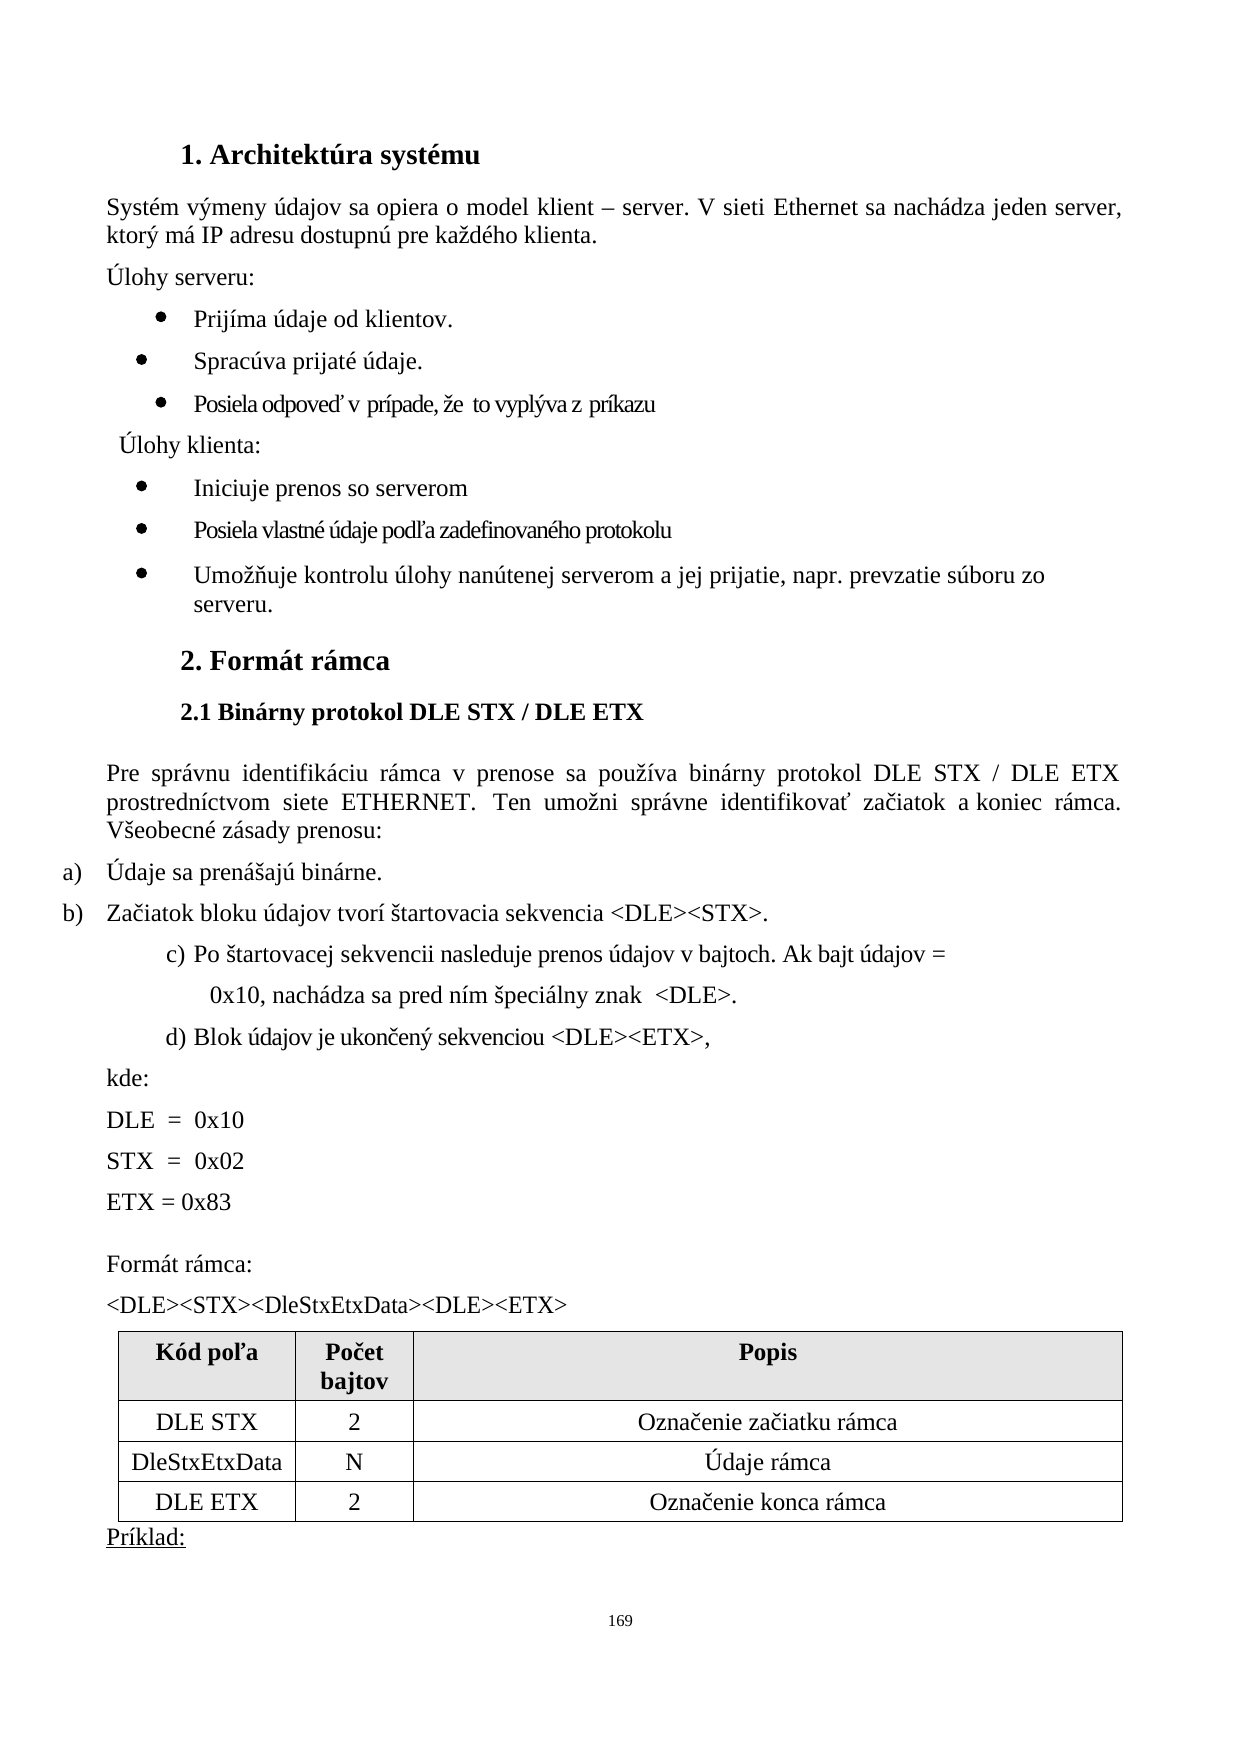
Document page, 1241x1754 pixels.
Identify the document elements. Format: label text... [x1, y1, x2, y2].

list Blok údajov je ukončený sekvenciou <DLE><ETX>, [106, 1022, 764, 1051]
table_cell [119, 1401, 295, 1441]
list Iniciuje prenos so serverom [136, 473, 1134, 502]
text Pre správnu identifikáciu rámca v prenose sa používa binárny protokol DLE STX / DLE ETX prostredníctvom siete ETHERNET. Ten umožni správne identifikovať začiatok a koniec rámca. Všeobecné zásady prenosu: [106, 758, 1121, 844]
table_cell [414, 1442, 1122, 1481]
text Formát rámca: [106, 1249, 284, 1277]
text Systém výmeny údajov sa opiera o model klient – server. V sieti Ethernet sa nachádza jeden server, ktorý má IP adresu dostupnú pre každého klienta. [106, 192, 1122, 249]
list Údaje sa prenášajú binárne. [62, 857, 1134, 886]
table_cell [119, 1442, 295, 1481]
text 2. Formát rámca [180, 643, 1134, 676]
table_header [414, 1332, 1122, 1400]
list Spracúva prijaté údaje. [136, 346, 1134, 376]
list Posiela odpoveď v prípade, že to vyplýva z príkazu [118, 389, 742, 419]
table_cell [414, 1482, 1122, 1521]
text Úlohy klienta: [106, 431, 742, 459]
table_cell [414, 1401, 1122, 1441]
text 1. Architektúra systému [180, 137, 1134, 171]
text DLE = 0x10 STX = 0x02 ETX = 0x83 [106, 1105, 244, 1216]
text Úlohy serveru: [106, 262, 290, 291]
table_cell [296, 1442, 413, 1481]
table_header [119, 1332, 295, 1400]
text <DLE><STX><DleStxEtxData><DLE><ETX> [106, 1290, 604, 1319]
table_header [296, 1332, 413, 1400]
list Začiatok bloku údajov tvorí štartovacia sekvencia <DLE><STX>. [62, 898, 1134, 927]
list Posiela vlastné údaje podľa zadefinovaného protokolu [136, 515, 1134, 545]
text kde: [106, 1063, 764, 1092]
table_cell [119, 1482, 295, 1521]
text Príklad: [106, 1522, 1134, 1551]
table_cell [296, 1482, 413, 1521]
text 2.1 Binárny protokol DLE STX / DLE ETX [180, 697, 1134, 726]
list Umožňuje kontrolu úlohy nanútenej serverom a jej prijatie, napr. prevzatie súboru zo serveru. [136, 560, 1126, 618]
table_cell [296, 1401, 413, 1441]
list Prijíma údaje od klientov. [118, 304, 1134, 333]
list Po štartovacej sekvencii nasleduje prenos údajov v bajtoch. Ak bajt údajov = 0x10, nachádza sa pred ním špeciálny znak <DLE>. [166, 939, 1007, 1009]
